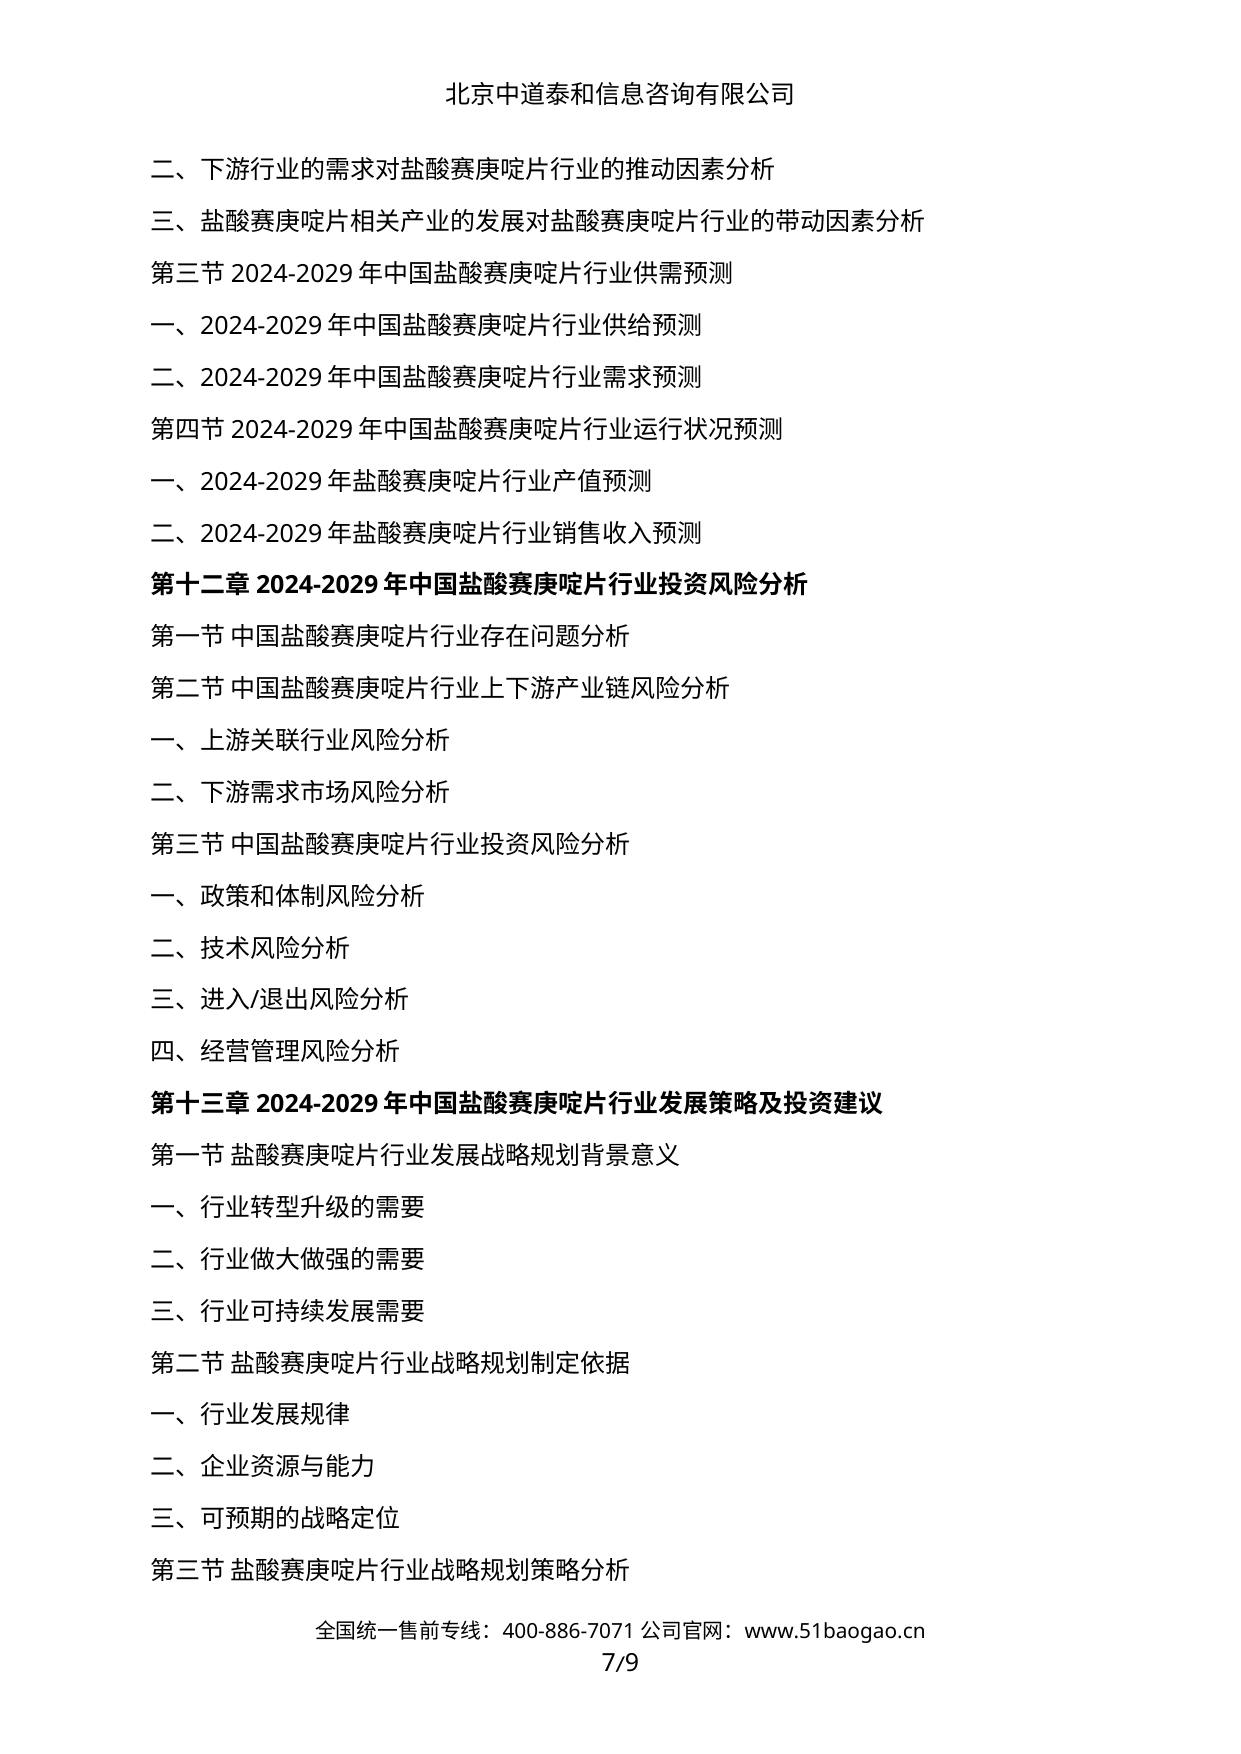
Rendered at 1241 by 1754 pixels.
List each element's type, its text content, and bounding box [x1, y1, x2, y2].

text 二、下游需求市场风险分析 [150, 772, 1090, 809]
text 第三节 2024-2029年中国盐酸赛庚啶片行业供需预测 [150, 254, 1090, 290]
text 一、政策和体制风险分析 [150, 876, 1090, 912]
text 二、2024-2029年盐酸赛庚啶片行业销售收入预测 [150, 513, 1090, 549]
text 第十三章 2024-2029年中国盐酸赛庚啶片行业发展策略及投资建议 [150, 1084, 1090, 1120]
text 一、2024-2029年中国盐酸赛庚啶片行业供给预测 [150, 306, 1090, 342]
text 第十二章 2024-2029年中国盐酸赛庚啶片行业投资风险分析 [150, 565, 1090, 601]
text 一、行业发展规律 [150, 1395, 1090, 1431]
text 三、盐酸赛庚啶片相关产业的发展对盐酸赛庚啶片行业的带动因素分析 [150, 202, 1090, 238]
text 二、下游行业的需求对盐酸赛庚啶片行业的推动因素分析 [150, 150, 1090, 186]
text 第一节 中国盐酸赛庚啶片行业存在问题分析 [150, 617, 1090, 653]
text 二、技术风险分析 [150, 928, 1090, 964]
text 三、可预期的战略定位 [150, 1499, 1090, 1535]
text 第三节 中国盐酸赛庚啶片行业投资风险分析 [150, 824, 1090, 861]
text 二、2024-2029年中国盐酸赛庚啶片行业需求预测 [150, 357, 1090, 394]
text 一、上游关联行业风险分析 [150, 721, 1090, 757]
text 一、2024-2029年盐酸赛庚啶片行业产值预测 [150, 461, 1090, 497]
text 四、经营管理风险分析 [150, 1032, 1090, 1068]
text 三、进入/退出风险分析 [150, 980, 1090, 1016]
text 一、行业转型升级的需要 [150, 1187, 1090, 1224]
text 二、企业资源与能力 [150, 1447, 1090, 1483]
text 第四节 2024-2029年中国盐酸赛庚啶片行业运行状况预测 [150, 409, 1090, 446]
text 第一节 盐酸赛庚啶片行业发展战略规划背景意义 [150, 1136, 1090, 1172]
text 第三节 盐酸赛庚啶片行业战略规划策略分析 [150, 1551, 1090, 1587]
text 第二节 中国盐酸赛庚啶片行业上下游产业链风险分析 [150, 669, 1090, 705]
text 三、行业可持续发展需要 [150, 1291, 1090, 1327]
text 二、行业做大做强的需要 [150, 1239, 1090, 1276]
text 第二节 盐酸赛庚啶片行业战略规划制定依据 [150, 1343, 1090, 1379]
